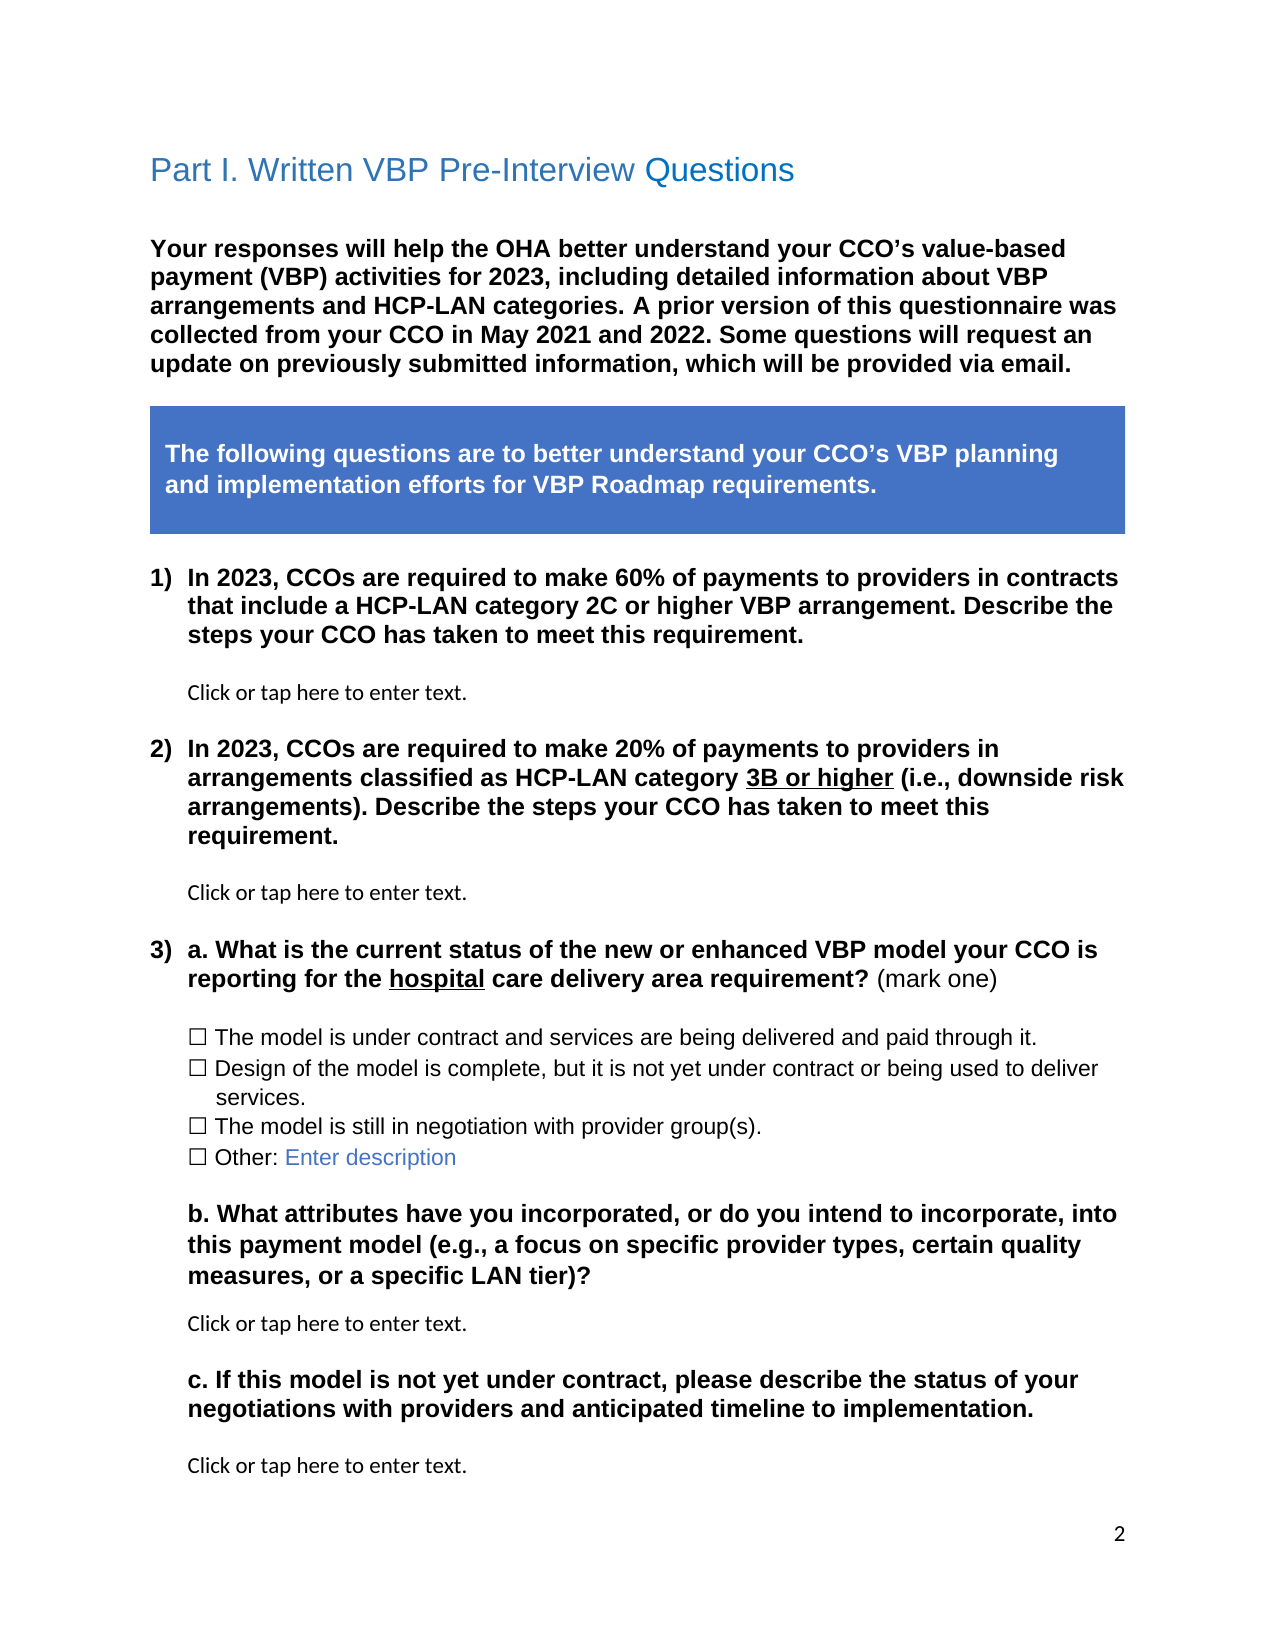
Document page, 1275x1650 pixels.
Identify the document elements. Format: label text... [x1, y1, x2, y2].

text c. If this model is not yet under contract, please describe the status of your negotiations with providers and anticipated timeline to implementation. [187, 1365, 1125, 1423]
list In 2023, CCOs are required to make 60% of payments to providers in contracts that include a HCP-LAN category 2C or higher VBP arrangement. Describe the steps your CCO has taken to meet this requirement. [150, 563, 1125, 649]
list In 2023, CCOs are required to make 20% of payments to providers in arrangements classified as HCP-LAN category 3B or higher (i.e., downside risk arrangements). Describe the steps your CCO has taken to meet this requirement. [150, 734, 1125, 849]
text Design of the model is complete, but it is not yet under contract or being used to deliver services. [187, 1052, 1125, 1110]
text Other: [187, 1141, 1125, 1172]
text The model is under contract and services are being delivered and paid through it. [187, 1021, 1125, 1052]
subtitle Part I. Written VBP Pre-Interview Questions [150, 150, 1125, 188]
text Your responses will help the OHA better understand your CCO’s value-based payment (VBP) activities for 2023, including detailed information about VBP arrangements and HCP-LAN categories. A prior version of this questionnaire was collected from your CCO in May 2021 and 2022. Some questions will request an update on previously submitted information, which will be provided via email. [150, 233, 1125, 377]
list a. What is the current status of the new or enhanced VBP model your CCO is reporting for the hospital care delivery area requirement? (mark one) [150, 935, 1125, 992]
text The model is still in negotiation with provider group(s). [187, 1110, 1125, 1141]
